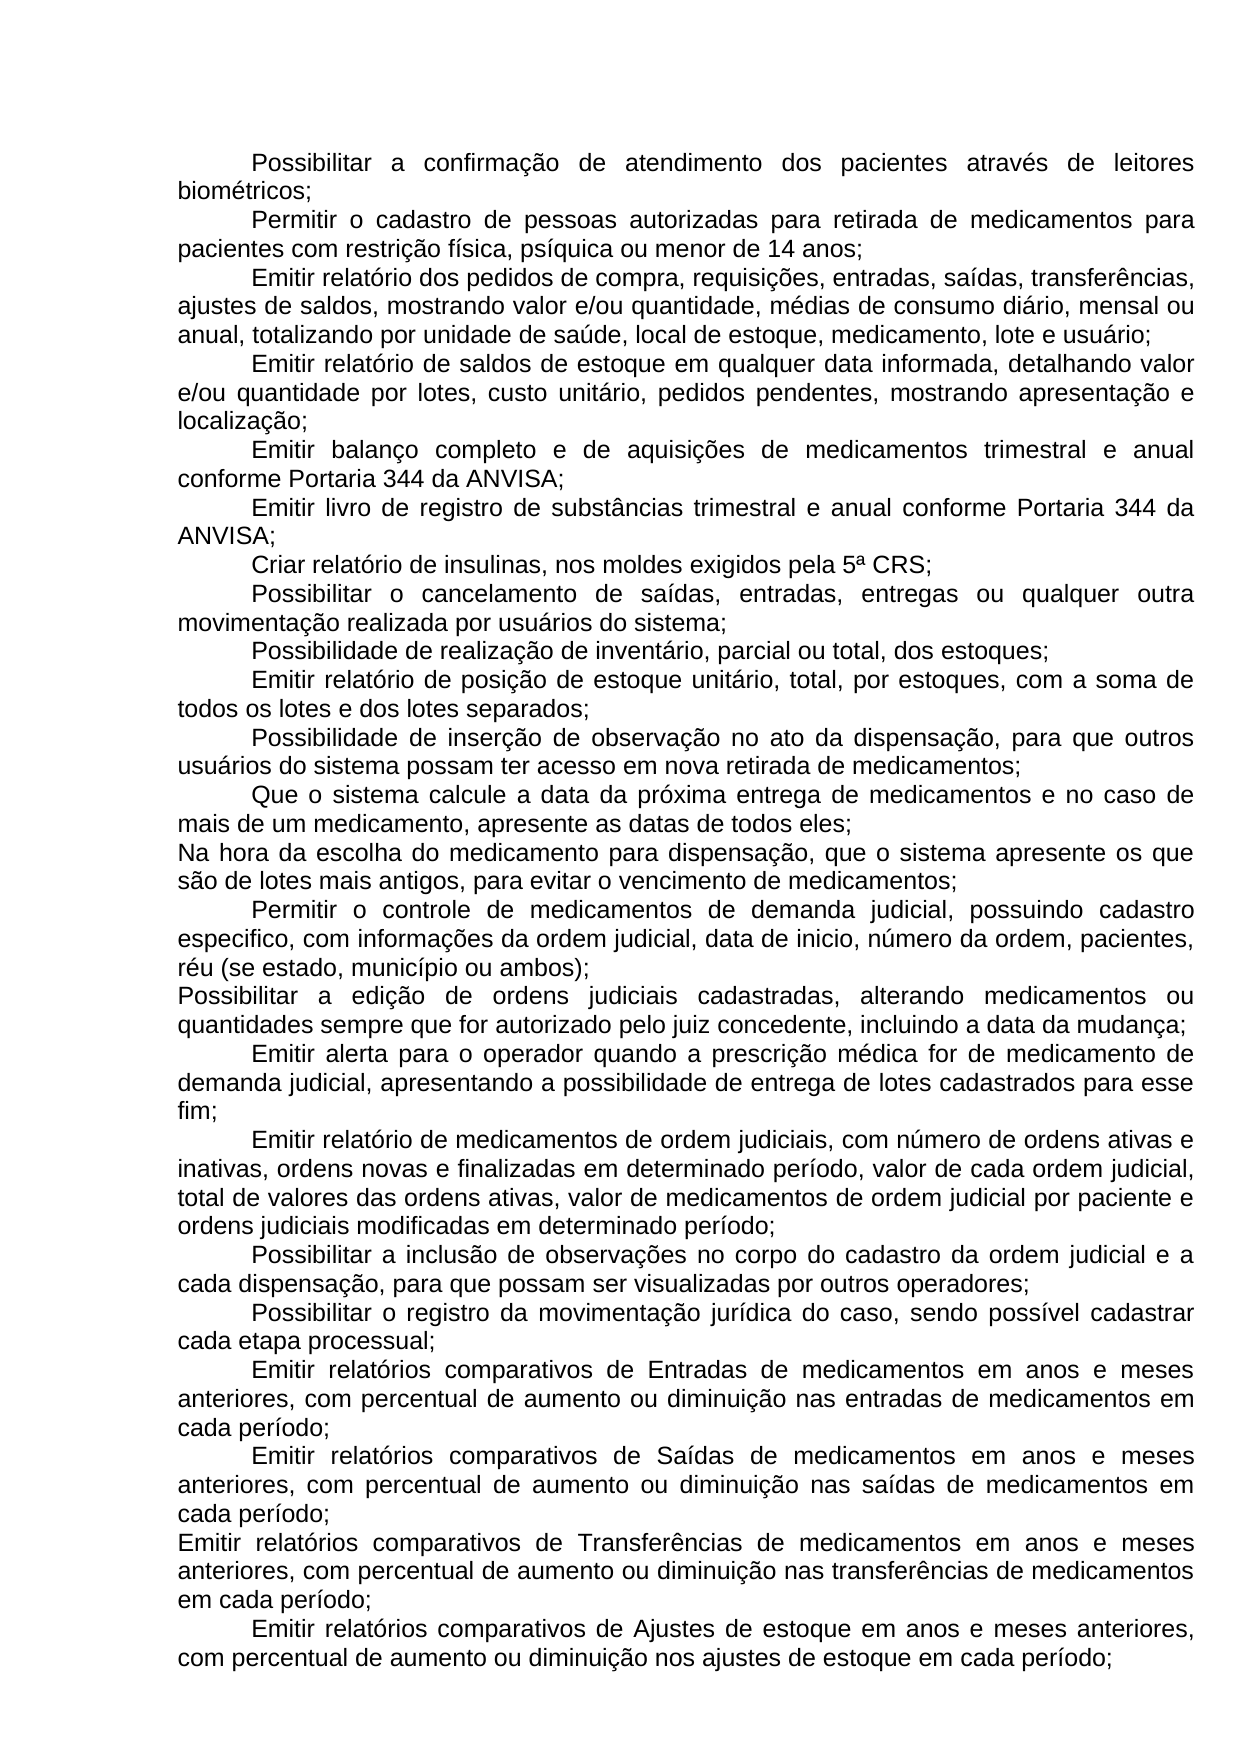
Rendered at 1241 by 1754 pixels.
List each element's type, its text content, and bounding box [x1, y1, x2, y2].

text Criar relatório de insulinas, nos moldes exigidos pela 5ª CRS; [177, 550, 1196, 579]
text Que o sistema calcule a data da próxima entrega de medicamentos e no caso de mais de um medicamento, apresente as datas de todos eles; [177, 780, 1196, 838]
text Emitir balanço completo e de aquisições de medicamentos trimestral e anual conforme Portaria 344 da ANVISA; [177, 435, 1196, 493]
text Possibilitar a edição de ordens judiciais cadastradas, alterando medicamentos ou quantidades sempre que for autorizado pelo juiz concedente, incluindo a data da mudança; [177, 981, 1196, 1039]
text Emitir relatórios comparativos de Saídas de medicamentos em anos e meses anteriores, com percentual de aumento ou diminuição nas saídas de medicamentos em cada período; [177, 1441, 1196, 1528]
text Possibilidade de inserção de observação no ato da dispensação, para que outros usuários do sistema possam ter acesso em nova retirada de medicamentos; [177, 723, 1196, 780]
text Possibilitar a confirmação de atendimento dos pacientes através de leitores biométricos; [177, 148, 1196, 205]
text Emitir relatórios comparativos de Ajustes de estoque em anos e meses anteriores, com percentual de aumento ou diminuição nos ajustes de estoque em cada período; [177, 1614, 1196, 1671]
text Emitir relatórios comparativos de Entradas de medicamentos em anos e meses anteriores, com percentual de aumento ou diminuição nas entradas de medicamentos em cada período; [177, 1355, 1196, 1441]
text Permitir o cadastro de pessoas autorizadas para retirada de medicamentos para pacientes com restrição física, psíquica ou menor de 14 anos; [177, 205, 1196, 263]
text Possibilitar o registro da movimentação jurídica do caso, sendo possível cadastrar cada etapa processual; [177, 1298, 1196, 1355]
text Emitir relatório de medicamentos de ordem judiciais, com número de ordens ativas e inativas, ordens novas e finalizadas em determinado período, valor de cada ordem judicial, total de valores das ordens ativas, valor de medicamentos de ordem judicial por paciente e ordens judiciais modificadas em determinado período; [177, 1125, 1196, 1240]
text Permitir o controle de medicamentos de demanda judicial, possuindo cadastro especifico, com informações da ordem judicial, data de inicio, número da ordem, pacientes, réu (se estado, município ou ambos); [177, 895, 1196, 981]
text Possibilidade de realização de inventário, parcial ou total, dos estoques; [177, 636, 1196, 665]
text Possibilitar o cancelamento de saídas, entradas, entregas ou qualquer outra movimentação realizada por usuários do sistema; [177, 579, 1196, 636]
text Na hora da escolha do medicamento para dispensação, que o sistema apresente os que são de lotes mais antigos, para evitar o vencimento de medicamentos; [177, 838, 1196, 895]
text Possibilitar a inclusão de observações no corpo do cadastro da ordem judicial e a cada dispensação, para que possam ser visualizadas por outros operadores; [177, 1240, 1196, 1298]
text Emitir relatório de saldos de estoque em qualquer data informada, detalhando valor e/ou quantidade por lotes, custo unitário, pedidos pendentes, mostrando apresentação e localização; [177, 349, 1196, 435]
text Emitir livro de registro de substâncias trimestral e anual conforme Portaria 344 da ANVISA; [177, 493, 1196, 550]
text Emitir relatório de posição de estoque unitário, total, por estoques, com a soma de todos os lotes e dos lotes separados; [177, 665, 1196, 723]
text Emitir alerta para o operador quando a prescrição médica for de medicamento de demanda judicial, apresentando a possibilidade de entrega de lotes cadastrados para esse fim; [177, 1039, 1196, 1125]
text Emitir relatório dos pedidos de compra, requisições, entradas, saídas, transferências, ajustes de saldos, mostrando valor e/ou quantidade, médias de consumo diário, mensal ou anual, totalizando por unidade de saúde, local de estoque, medicamento, lote e usuário; [177, 263, 1196, 349]
text Emitir relatórios comparativos de Transferências de medicamentos em anos e meses anteriores, com percentual de aumento ou diminuição nas transferências de medicamentos em cada período; [177, 1528, 1196, 1614]
